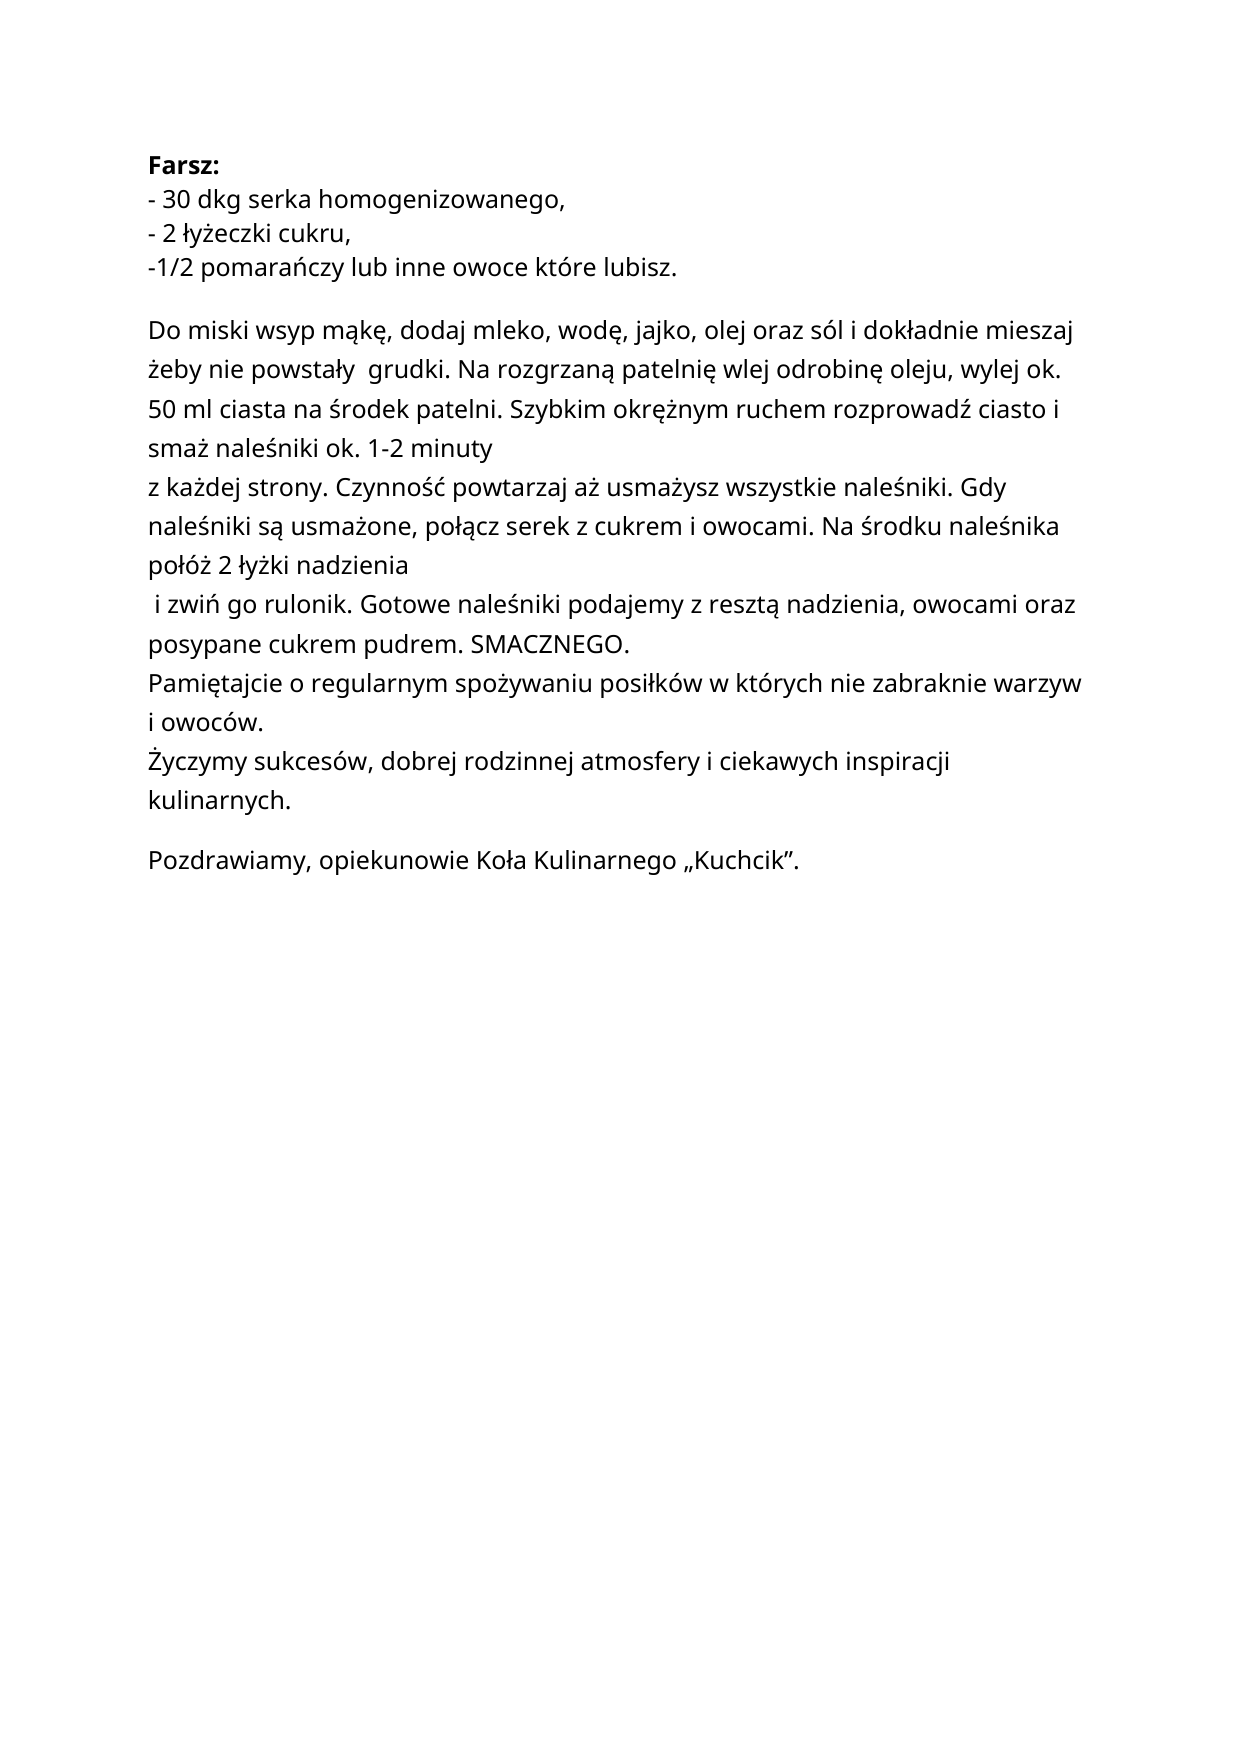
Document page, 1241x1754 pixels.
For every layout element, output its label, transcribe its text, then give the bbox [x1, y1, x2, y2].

text Pozdrawiamy, opiekunowie Koła Kulinarnego „Kuchcik”. [148, 843, 1093, 909]
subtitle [148, 148, 1093, 284]
text Do miski wsyp mąkę, dodaj mleko, wodę, jajko, olej oraz sól i dokładnie mieszaj żeby nie powstały grudki. Na rozgrzaną patelnię wlej odrobinę oleju, wylej ok. 50 ml ciasta na środek patelni. Szybkim okrężnym ruchem rozprowadź ciasto i smaż naleśniki ok. 1-2 minuty z każdej strony. Czynność powtarzaj aż usmażysz wszystkie naleśniki. Gdy naleśniki są usmażone, połącz serek z cukrem i owocami. Na środku naleśnika połóż 2 łyżki nadzienia i zwiń go rulonik. Gotowe naleśniki podajemy z resztą nadzienia, owocami oraz posypane cukrem pudrem. SMACZNEGO. Pamiętajcie o regularnym spożywaniu posiłków w których nie zabraknie warzyw i owoców. Życzymy sukcesów, dobrej rodzinnej atmosfery i ciekawych inspiracji kulinarnych. [148, 313, 1093, 817]
